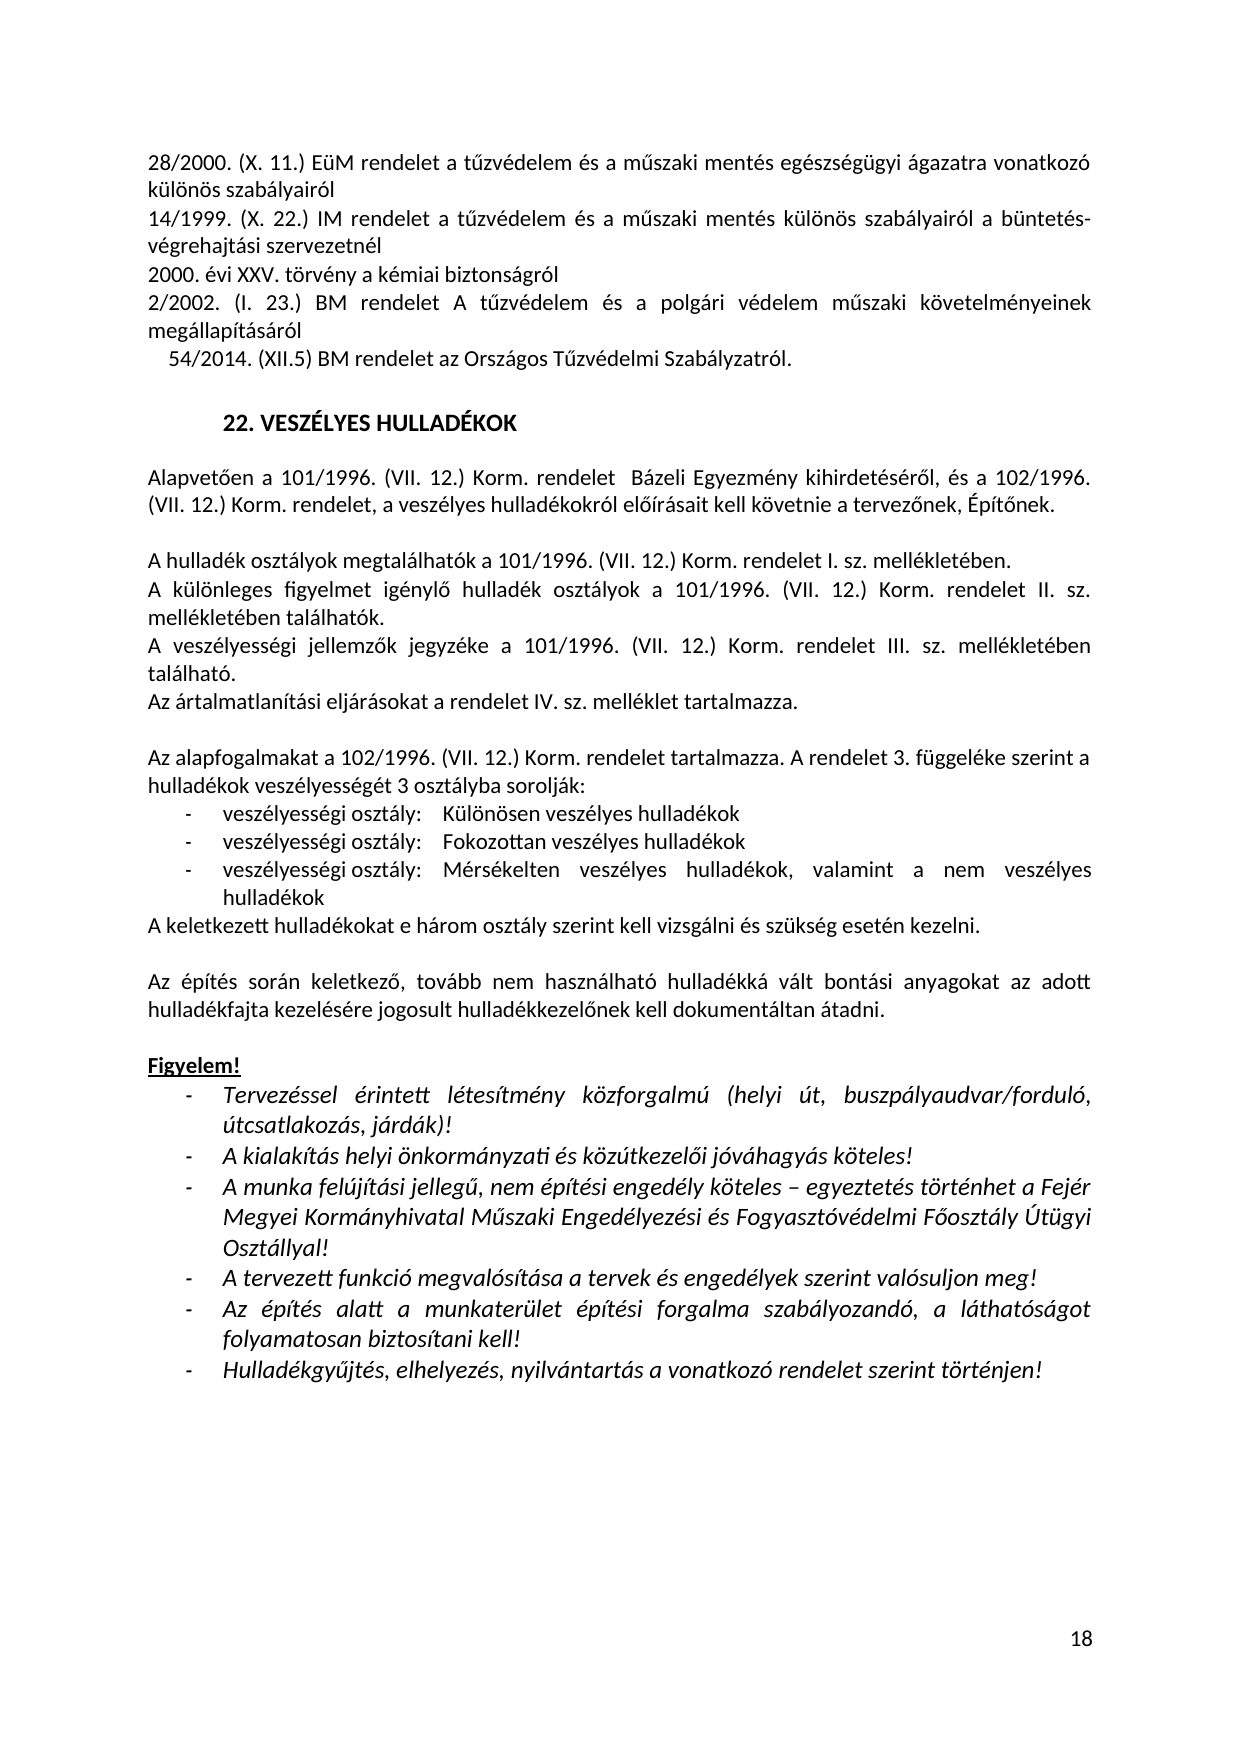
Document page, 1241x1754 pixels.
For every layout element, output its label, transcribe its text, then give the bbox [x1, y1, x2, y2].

text 28/2000. (X. 11.) EüM rendelet a tűzvédelem és a műszaki mentés egészségügyi ágazatra vonatkozó különös szabályairól [148, 148, 1093, 204]
list Hulladékgyűjtés, elhelyezés, nyilvántartás a vonatkozó rendelet szerint történjen! [185, 1354, 1093, 1384]
list veszélyességi osztály: Mérsékelten veszélyes hulladékok, valamint a nem veszélyes hulladékok [185, 855, 1093, 911]
list A kialakítás helyi önkormányzati és közútkezelői jóváhagyás köteles! [185, 1140, 1093, 1171]
text Figyelem! [148, 1051, 1093, 1079]
list VESZÉLYES HULLADÉKOK [223, 407, 1093, 437]
list veszélyességi osztály: Fokozottan veszélyes hulladékok [185, 827, 1093, 855]
text A veszélyességi jellemzők jegyzéke a 101/1996. (VII. 12.) Korm. rendelet III. sz. mellékletében található. [148, 631, 1093, 687]
list Az építés alatt a munkaterület építési forgalma szabályozandó, a láthatóságot folyamatosan biztosítani kell! [185, 1293, 1093, 1354]
text 2/2002. (I. 23.) BM rendelet A tűzvédelem és a polgári védelem műszaki követelményeinek megállapításáról [148, 288, 1093, 344]
list A munka felújítási jellegű, nem építési engedély köteles – egyeztetés történhet a Fejér Megyei Kormányhivatal Műszaki Engedélyezési és Fogyasztóvédelmi Főosztály Útügyi Osztállyal! [185, 1171, 1093, 1262]
list Tervezéssel érintett létesítmény közforgalmú (helyi út, buszpályaudvar/forduló, útcsatlakozás, járdák)! [185, 1079, 1093, 1140]
text Az alapfogalmakat a 102/1996. (VII. 12.) Korm. rendelet tartalmazza. A rendelet 3. függeléke szerint a hulladékok veszélyességét 3 osztályba sorolják: [148, 743, 1093, 799]
text Alapvetően a 101/1996. (VII. 12.) Korm. rendelet Bázeli Egyezmény kihirdetéséről, és a 102/1996. (VII. 12.) Korm. rendelet, a veszélyes hulladékokról előírásait kell követnie a tervezőnek, Építőnek. [148, 463, 1093, 519]
text 54/2014. (XII.5) BM rendelet az Országos Tűzvédelmi Szabályzatról. [148, 344, 1093, 372]
text 14/1999. (X. 22.) IM rendelet a tűzvédelem és a műszaki mentés különös szabályairól a büntetés-végrehajtási szervezetnél [148, 204, 1093, 260]
text A különleges figyelmet igénylő hulladék osztályok a 101/1996. (VII. 12.) Korm. rendelet II. sz. mellékletében találhatók. [148, 575, 1093, 631]
text A hulladék osztályok megtalálhatók a 101/1996. (VII. 12.) Korm. rendelet I. sz. mellékletében. [148, 547, 1093, 575]
text A keletkezett hulladékokat e három osztály szerint kell vizsgálni és szükség esetén kezelni. [148, 911, 1093, 939]
text 2000. évi XXV. törvény a kémiai biztonságról [148, 260, 1093, 288]
list A tervezett funkció megvalósítása a tervek és engedélyek szerint valósuljon meg! [185, 1262, 1093, 1293]
text Az építés során keletkező, tovább nem használható hulladékká vált bontási anyagokat az adott hulladékfajta kezelésére jogosult hulladékkezelőnek kell dokumentáltan átadni. [148, 967, 1093, 1023]
list veszélyességi osztály: Különösen veszélyes hulladékok [185, 799, 1093, 827]
text Az ártalmatlanítási eljárásokat a rendelet IV. sz. melléklet tartalmazza. [148, 687, 1093, 715]
